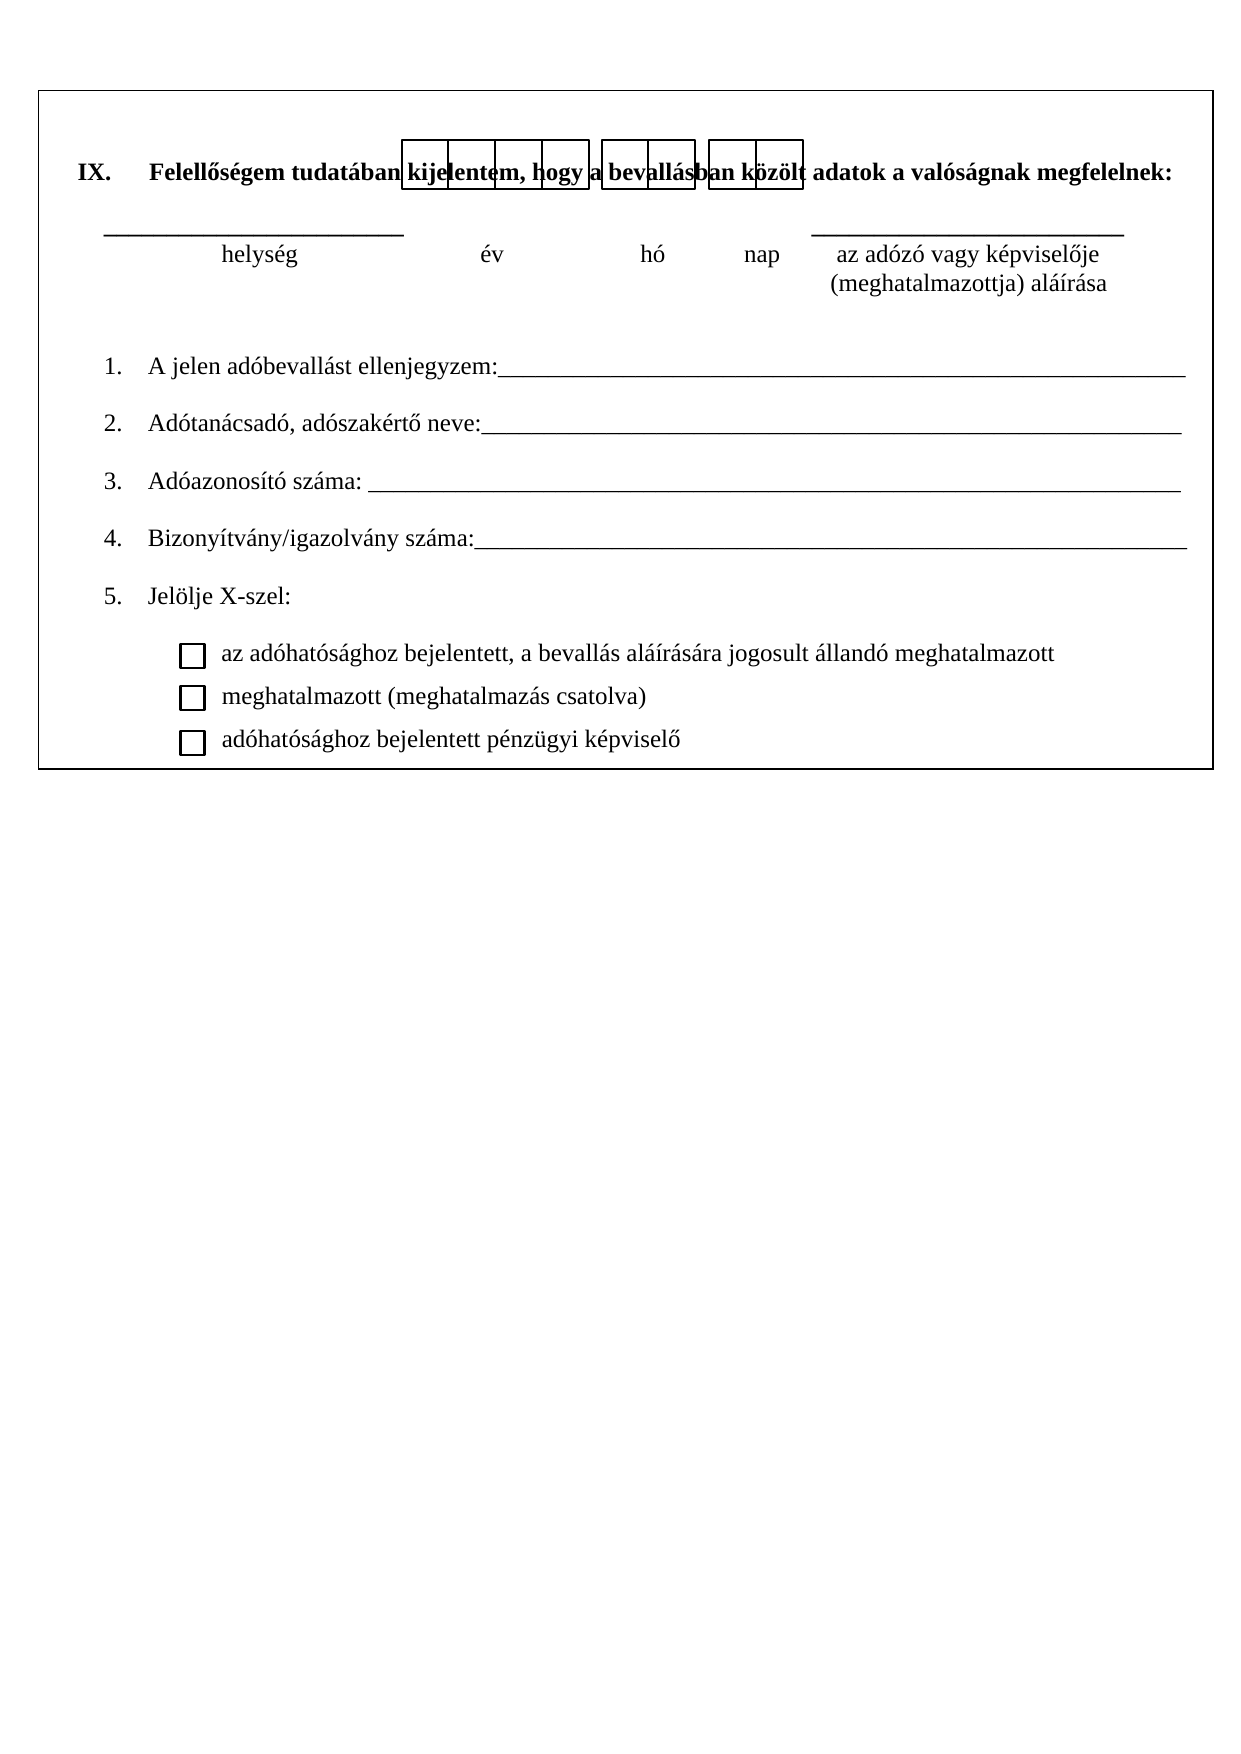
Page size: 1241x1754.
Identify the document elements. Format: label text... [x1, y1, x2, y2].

list Felellőségem tudatában kijelentem, hogy a bevallásban közölt adatok a valóságnak megfelelnek: [111, 157, 401, 186]
list az adóhatósághoz bejelentett, a bevallás aláírására jogosult állandó meghatalmazott [148, 638, 1181, 667]
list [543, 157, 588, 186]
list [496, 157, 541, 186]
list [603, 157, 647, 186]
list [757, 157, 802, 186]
text (meghatalmazottja) aláírása [103, 268, 1226, 297]
list Bizonyítvány/igazolvány száma:_________________________________________________________ [103, 523, 1240, 552]
list Adótanácsadó, adószakértő neve:________________________________________________________ [103, 408, 1240, 437]
list A jelen adóbevallást ellenjegyzem:_______________________________________________________ [103, 351, 1240, 379]
text adóhatósághoz bejelentett pénzügyi képviselő [148, 724, 1240, 753]
list Jelölje X-szel: [103, 581, 1240, 609]
list meghatalmazott (meghatalmazás csatolva) [148, 681, 1181, 710]
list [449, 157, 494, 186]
list Adóazonosító száma: _________________________________________________________________ [103, 466, 1240, 494]
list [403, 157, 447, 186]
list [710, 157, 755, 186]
list Felellőségem tudatában kijelentem, hogy a bevallásban közölt adatok a valóságnak megfelelnek: [804, 157, 1181, 186]
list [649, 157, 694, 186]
text helység év hó nap az adózó vagy képviselője [103, 239, 1226, 268]
text ________________________ _________________________ [103, 211, 1226, 239]
